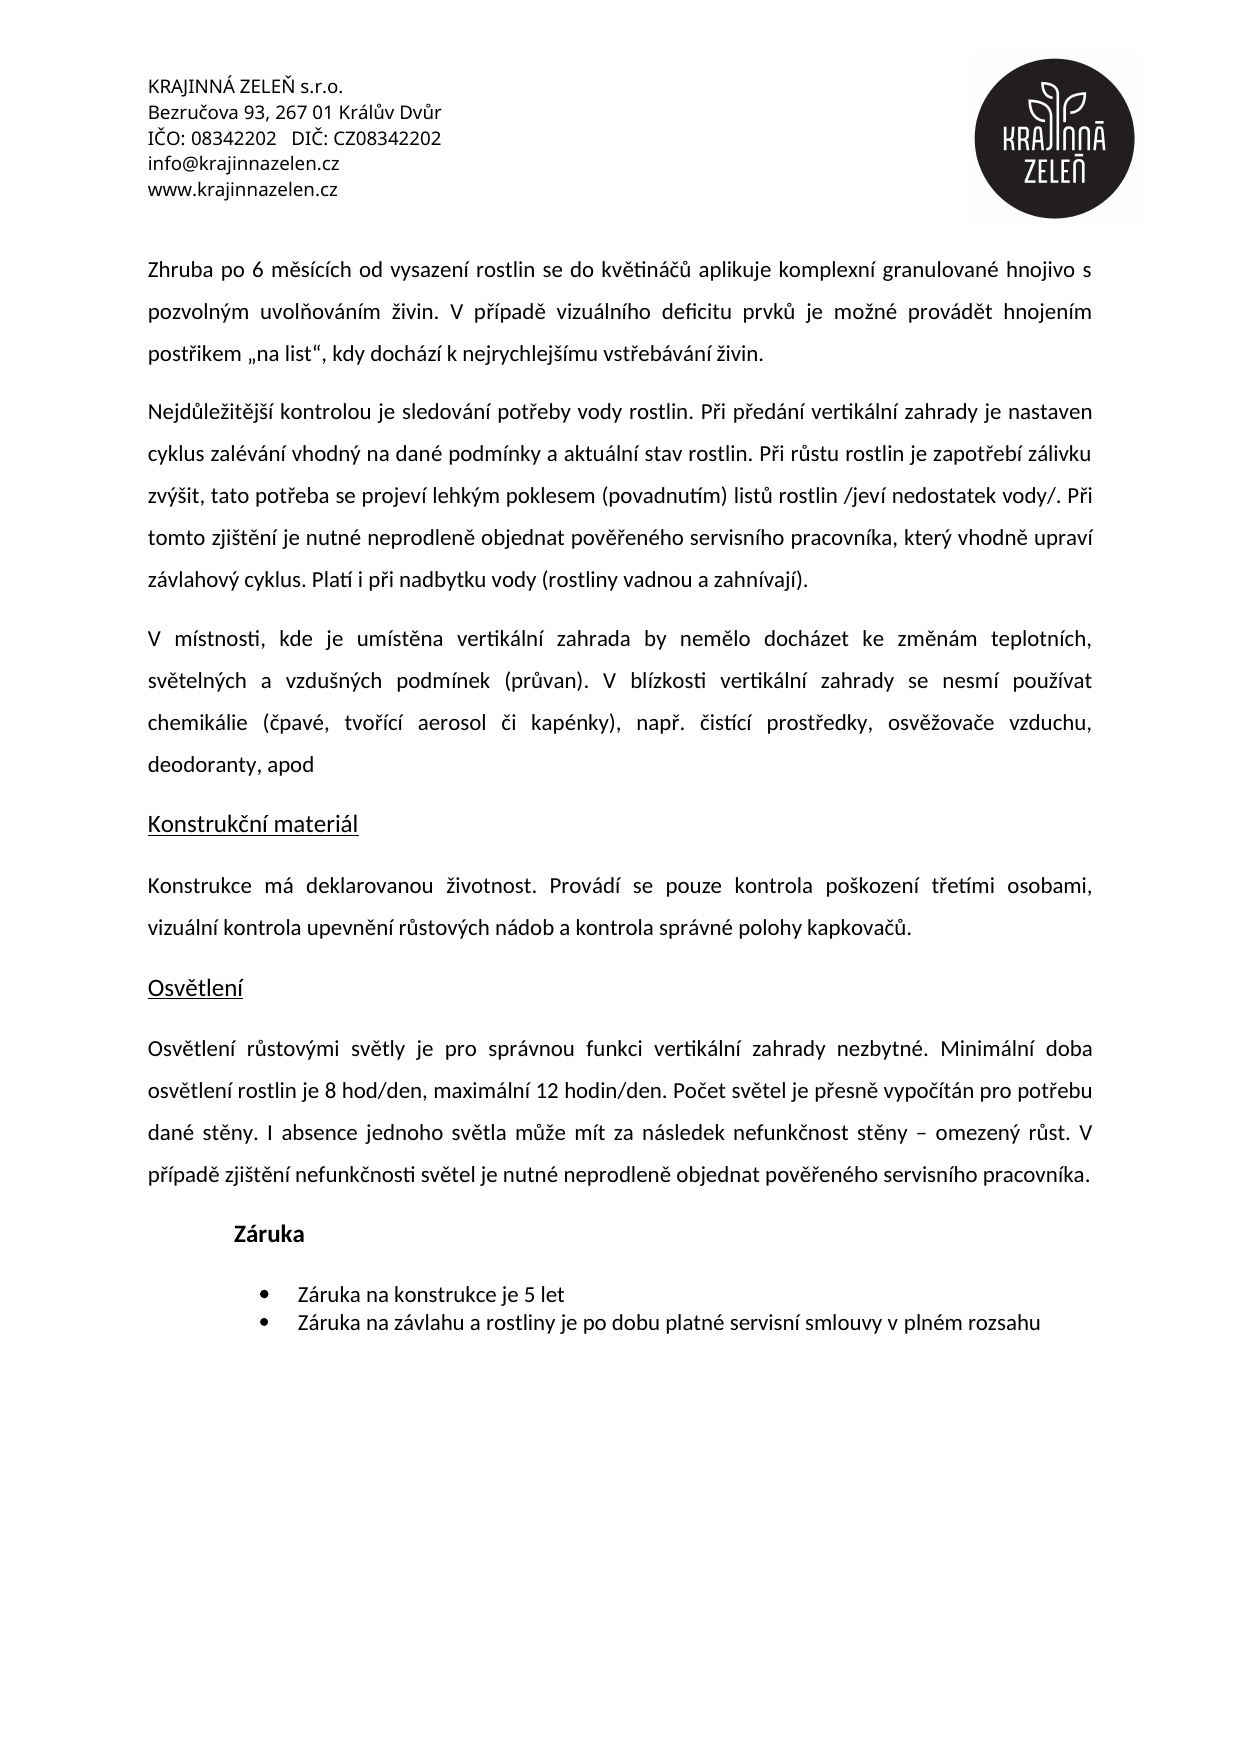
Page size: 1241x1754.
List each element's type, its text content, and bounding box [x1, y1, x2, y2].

text Nejdůležitější kontrolou je sledování potřeby vody rostlin. Při předání vertikální zahrady je nastaven cyklus zalévání vhodný na dané podmínky a aktuální stav rostlin. Při růstu rostlin je zapotřebí zálivku zvýšit, tato potřeba se projeví lehkým poklesem (povadnutím) listů rostlin /jeví nedostatek vody/. Při tomto zjištění je nutné neprodleně objednat pověřeného servisního pracovníka, který vhodně upraví závlahový cyklus. Platí i při nadbytku vody (rostliny vadnou a zahnívají). [148, 397, 1093, 593]
text Konstrukční materiál [148, 809, 1093, 839]
list Záruka na konstrukce je 5 let [260, 1280, 1093, 1308]
text Záruka [223, 1219, 1093, 1249]
text Osvětlení [148, 972, 1093, 1002]
text V místnosti, kde je umístěna vertikální zahrada by nemělo docházet ke změnám teplotních, světelných a vzdušných podmínek (průvan). V blízkosti vertikální zahrady se nesmí používat chemikálie (čpavé, tvořící aerosol či kapénky), např. čistící prostředky, osvěžovače vzduchu, deodoranty, apod [148, 624, 1093, 778]
picture [971, 51, 1142, 226]
text Zhruba po 6 měsících od vysazení rostlin se do květináčů aplikuje komplexní granulované hnojivo s pozvolným uvolňováním živin. V případě vizuálního deficitu prvků je možné provádět hnojením postřikem „na list“, kdy dochází k nejrychlejšímu vstřebávání živin. [148, 255, 1093, 367]
text Konstrukce má deklarovanou životnost. Provádí se pouze kontrola poškození třetími osobami, vizuální kontrola upevnění růstových nádob a kontrola správné polohy kapkovačů. [148, 871, 1093, 941]
list Záruka na závlahu a rostliny je po dobu platné servisní smlouvy v plném rozsahu [260, 1308, 1093, 1336]
text Osvětlení růstovými světly je pro správnou funkci vertikální zahrady nezbytné. Minimální doba osvětlení rostlin je 8 hod/den, maximální 12 hodin/den. Počet světel je přesně vypočítán pro potřebu dané stěny. I absence jednoho světla může mít za následek nefunkčnost stěny – omezený růst. V případě zjištění nefunkčnosti světel je nutné neprodleně objednat pověřeného servisního pracovníka. [148, 1034, 1093, 1188]
